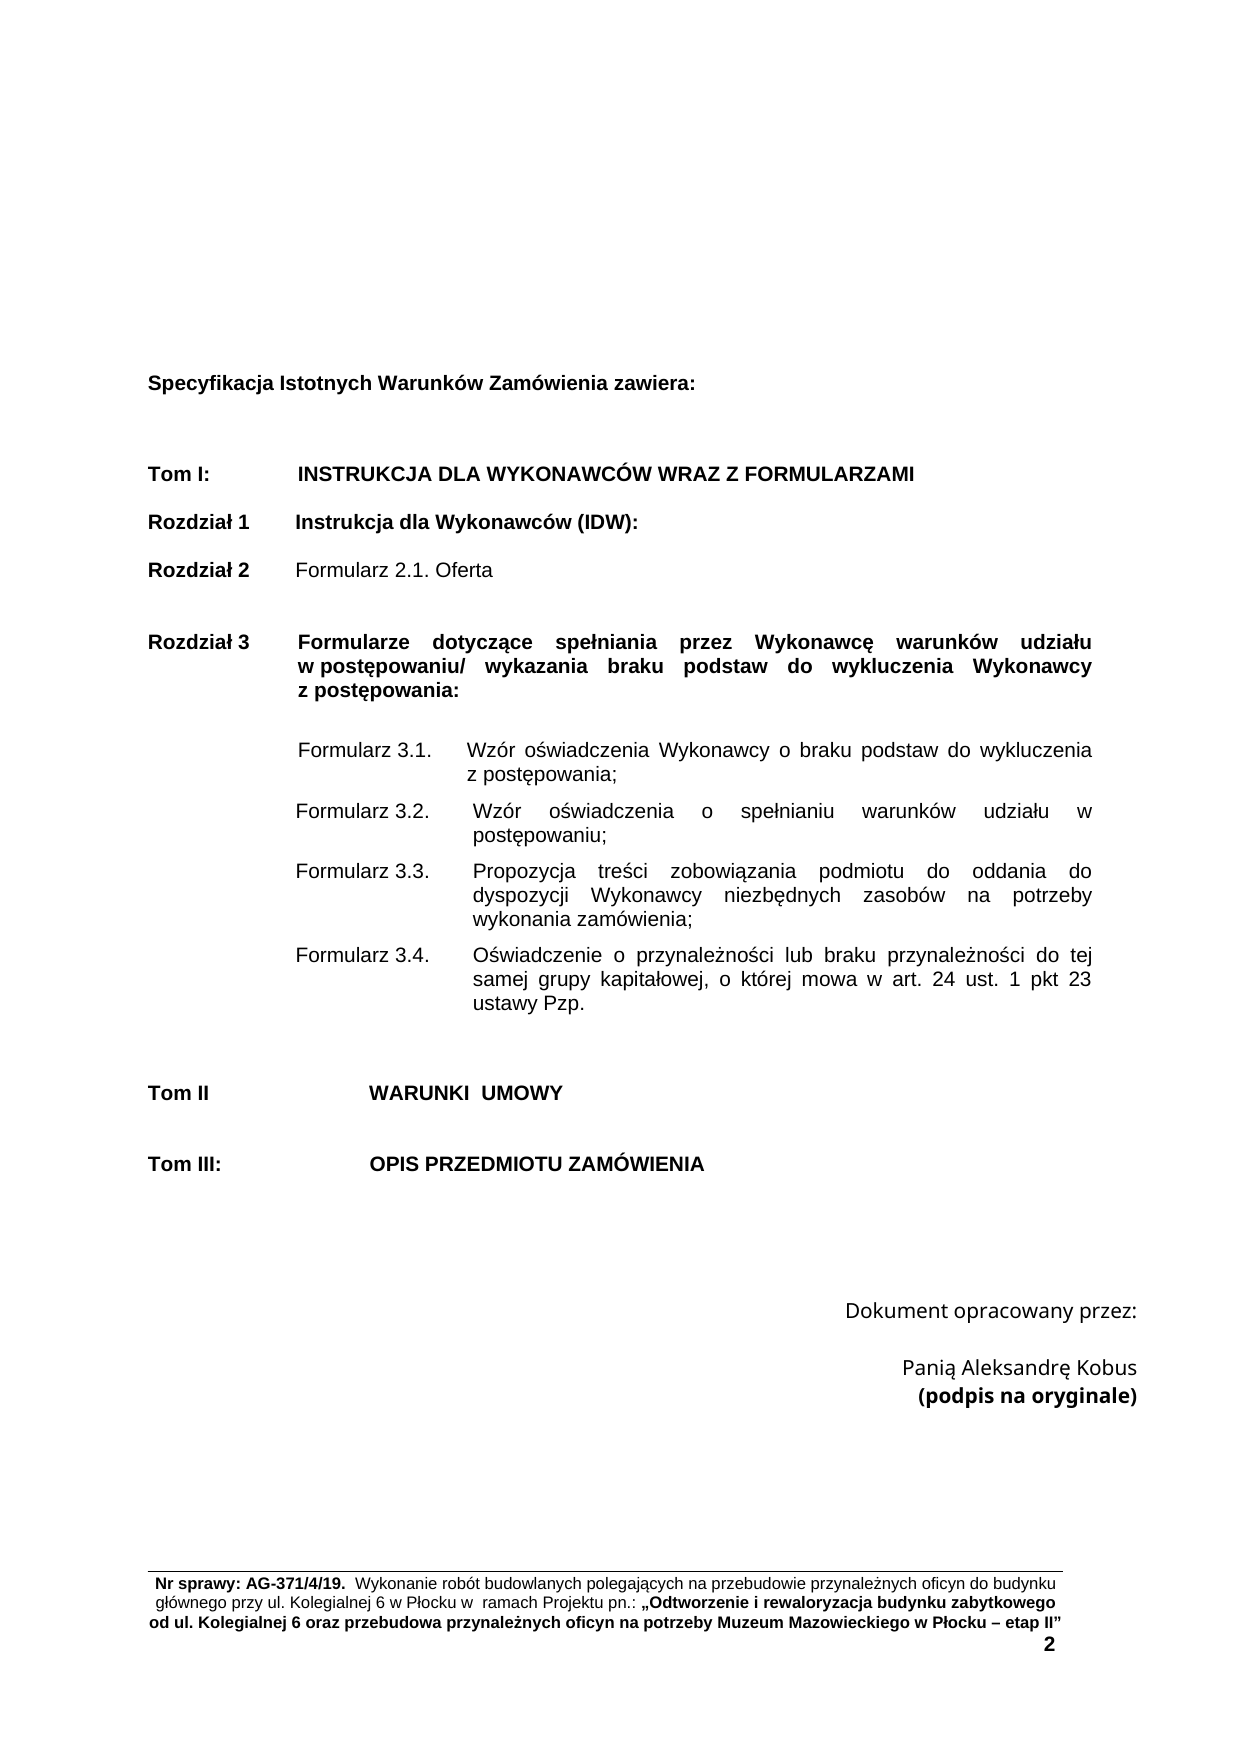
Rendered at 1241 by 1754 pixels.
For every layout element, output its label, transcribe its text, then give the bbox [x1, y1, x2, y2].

text Specyfikacja Istotnych Warunków Zamówienia zawiera: [148, 371, 1093, 395]
text Rozdział 3 Formularze dotyczące spełniania przez Wykonawcę warunków udziału w postępowaniu/ wykazania braku podstaw do wykluczenia Wykonawcy z postępowania: [148, 630, 1093, 702]
text Dokument opracowany przez: [148, 1296, 1137, 1324]
text Tom III: OPIS PRZEDMIOTU ZAMÓWIENIA [148, 1152, 1093, 1176]
text (podpis na oryginale) [148, 1381, 1137, 1410]
text Tom II WARUNKI UMOWY [148, 1080, 1103, 1104]
text Formularz 3.4. Oświadczenie o przynależności lub braku przynależności do tej samej grupy kapitałowej, o której mowa w art. 24 ust. 1 pkt 23 ustawy Pzp. [295, 943, 1093, 1015]
text Rozdział 2 Formularz 2.1. Oferta [148, 558, 1093, 582]
text Panią Aleksandrę Kobus [148, 1353, 1137, 1381]
text Formularz 3.2. Wzór oświadczenia o spełnianiu warunków udziału w postępowaniu; [295, 798, 1093, 846]
text Rozdział 1 Instrukcja dla Wykonawców (IDW): [148, 510, 1093, 534]
text Tom I: INSTRUKCJA DLA WYKONAWCÓW WRAZ Z FORMULARZAMI [148, 462, 1093, 486]
text Formularz 3.1. Wzór oświadczenia Wykonawcy o braku podstaw do wykluczenia z postępowania; [298, 738, 1093, 786]
text Formularz 3.3. Propozycja treści zobowiązania podmiotu do oddania do dyspozycji Wykonawcy niezbędnych zasobów na potrzeby wykonania zamówienia; [295, 859, 1093, 931]
